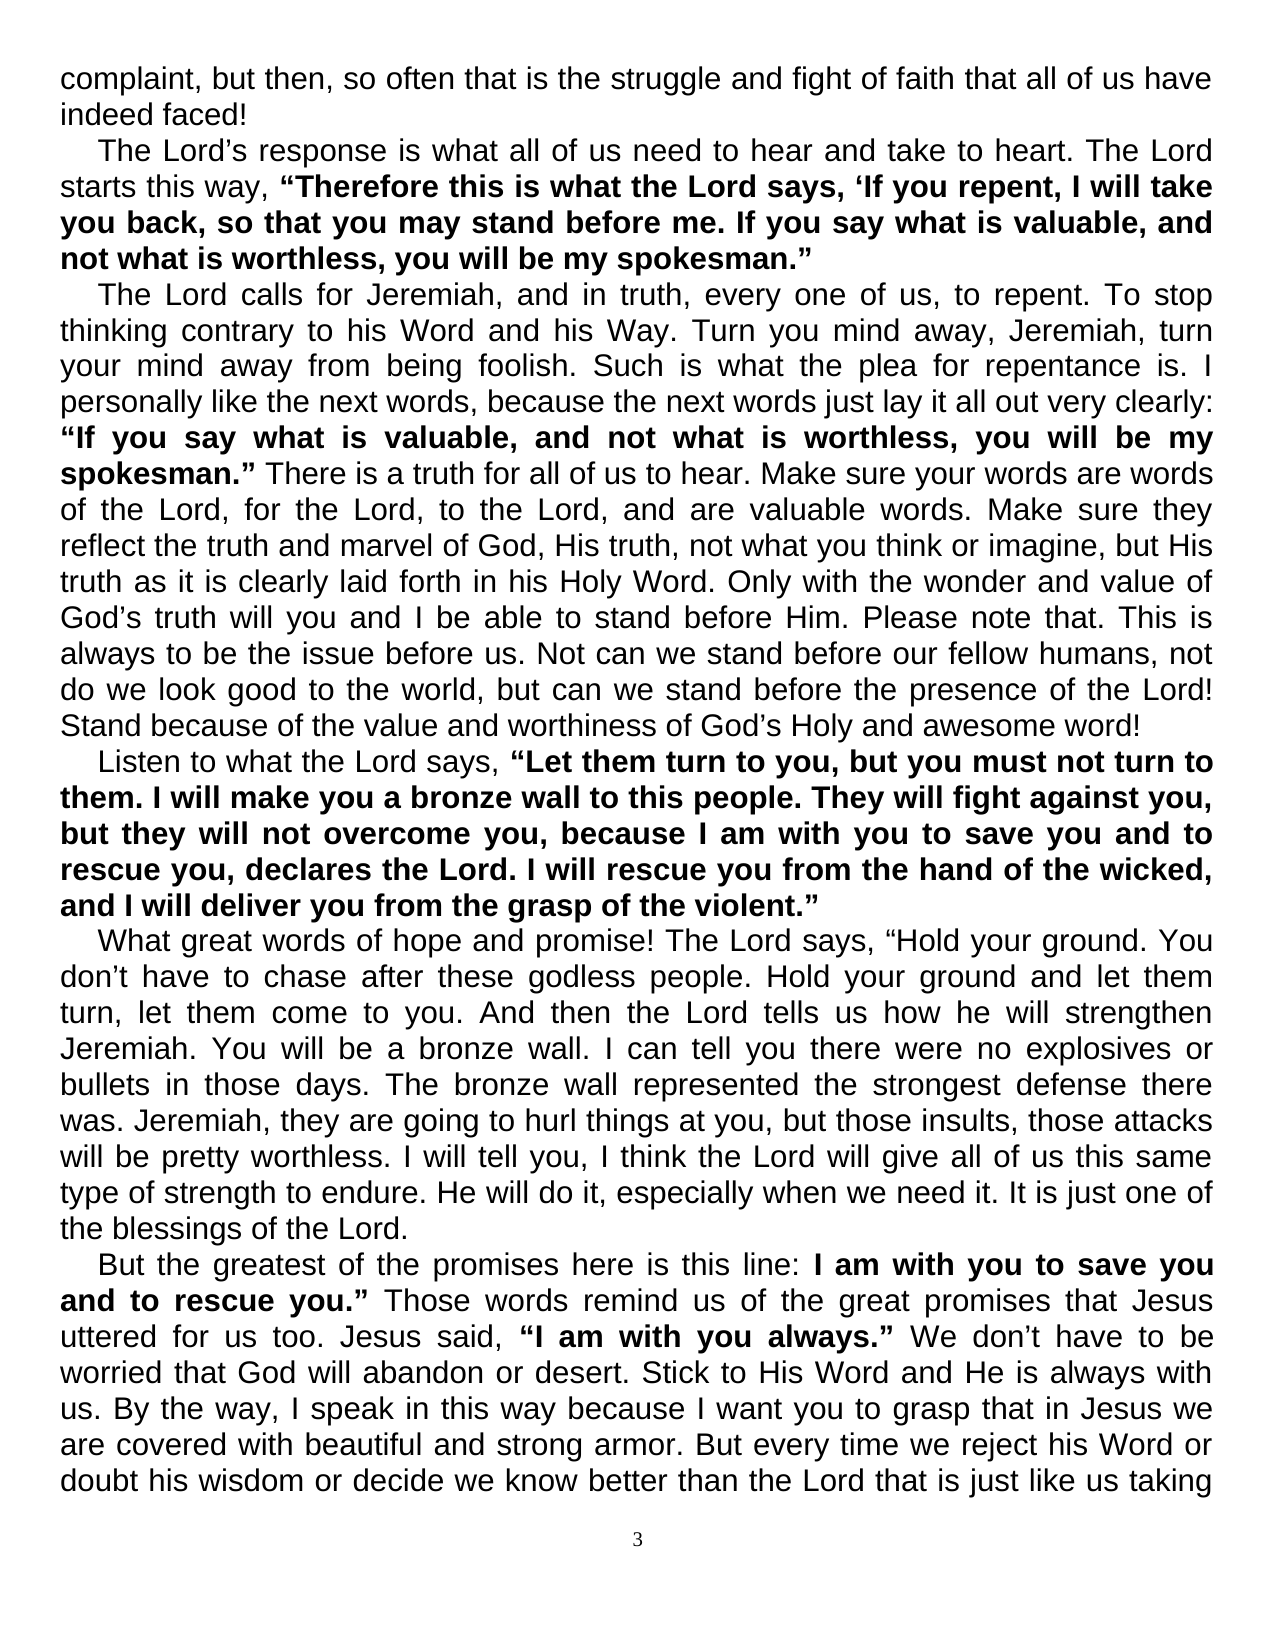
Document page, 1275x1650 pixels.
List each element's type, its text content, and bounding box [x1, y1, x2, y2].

text Listen to what the Lord says, “Let them turn to you, but you must not turn to them. I will make you a bronze wall to this people. They will fight against you, but they will not overcome you, because I am with you to save you and to rescue you, declares the Lord. I will rescue you from the hand of the wicked, and I will deliver you from the grasp of the violent.” [60, 743, 1215, 922]
text What great words of hope and promise! The Lord says, “Hold your ground. You don’t have to chase after these godless people. Hold your ground and let them turn, let them come to you. And then the Lord tells us how he will strengthen Jeremiah. You will be a bronze wall. I can tell you there were no explosives or bullets in those days. The bronze wall represented the strongest defense there was. Jeremiah, they are going to hurl things at you, but those insults, those attacks will be pretty worthless. I will tell you, I think the Lord will give all of us this same type of strength to endure. He will do it, especially when we need it. It is just one of the blessings of the Lord. [60, 922, 1215, 1246]
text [60, 1246, 1215, 1497]
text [60, 60, 1215, 132]
text The Lord calls for Jeremiah, and in truth, every one of us, to repent. To stop thinking contrary to his Word and his Way. Turn you mind away, Jeremiah, turn your mind away from being foolish. Such is what the plea for repentance is. I personally like the next words, because the next words just lay it all out very clearly: “If you say what is valuable, and not what is worthless, you will be my spokesman.” There is a truth for all of us to hear. Make sure your words are words of the Lord, for the Lord, to the Lord, and are valuable words. Make sure they reflect the truth and marvel of God, His truth, not what you think or imagine, but His truth as it is clearly laid forth in his Holy Word. Only with the wonder and value of God’s truth will you and I be able to stand before Him. Please note that. This is always to be the issue before us. Not can we stand before our fellow humans, not do we look good to the world, but can we stand before the presence of the Lord! Stand because of the value and worthiness of God’s Holy and awesome word! [60, 276, 1215, 743]
text The Lord’s response is what all of us need to hear and take to heart. The Lord starts this way, “Therefore this is what the Lord says, ‘If you repent, I will take you back, so that you may stand before me. If you say what is valuable, and not what is worthless, you will be my spokesman.” [60, 132, 1215, 276]
